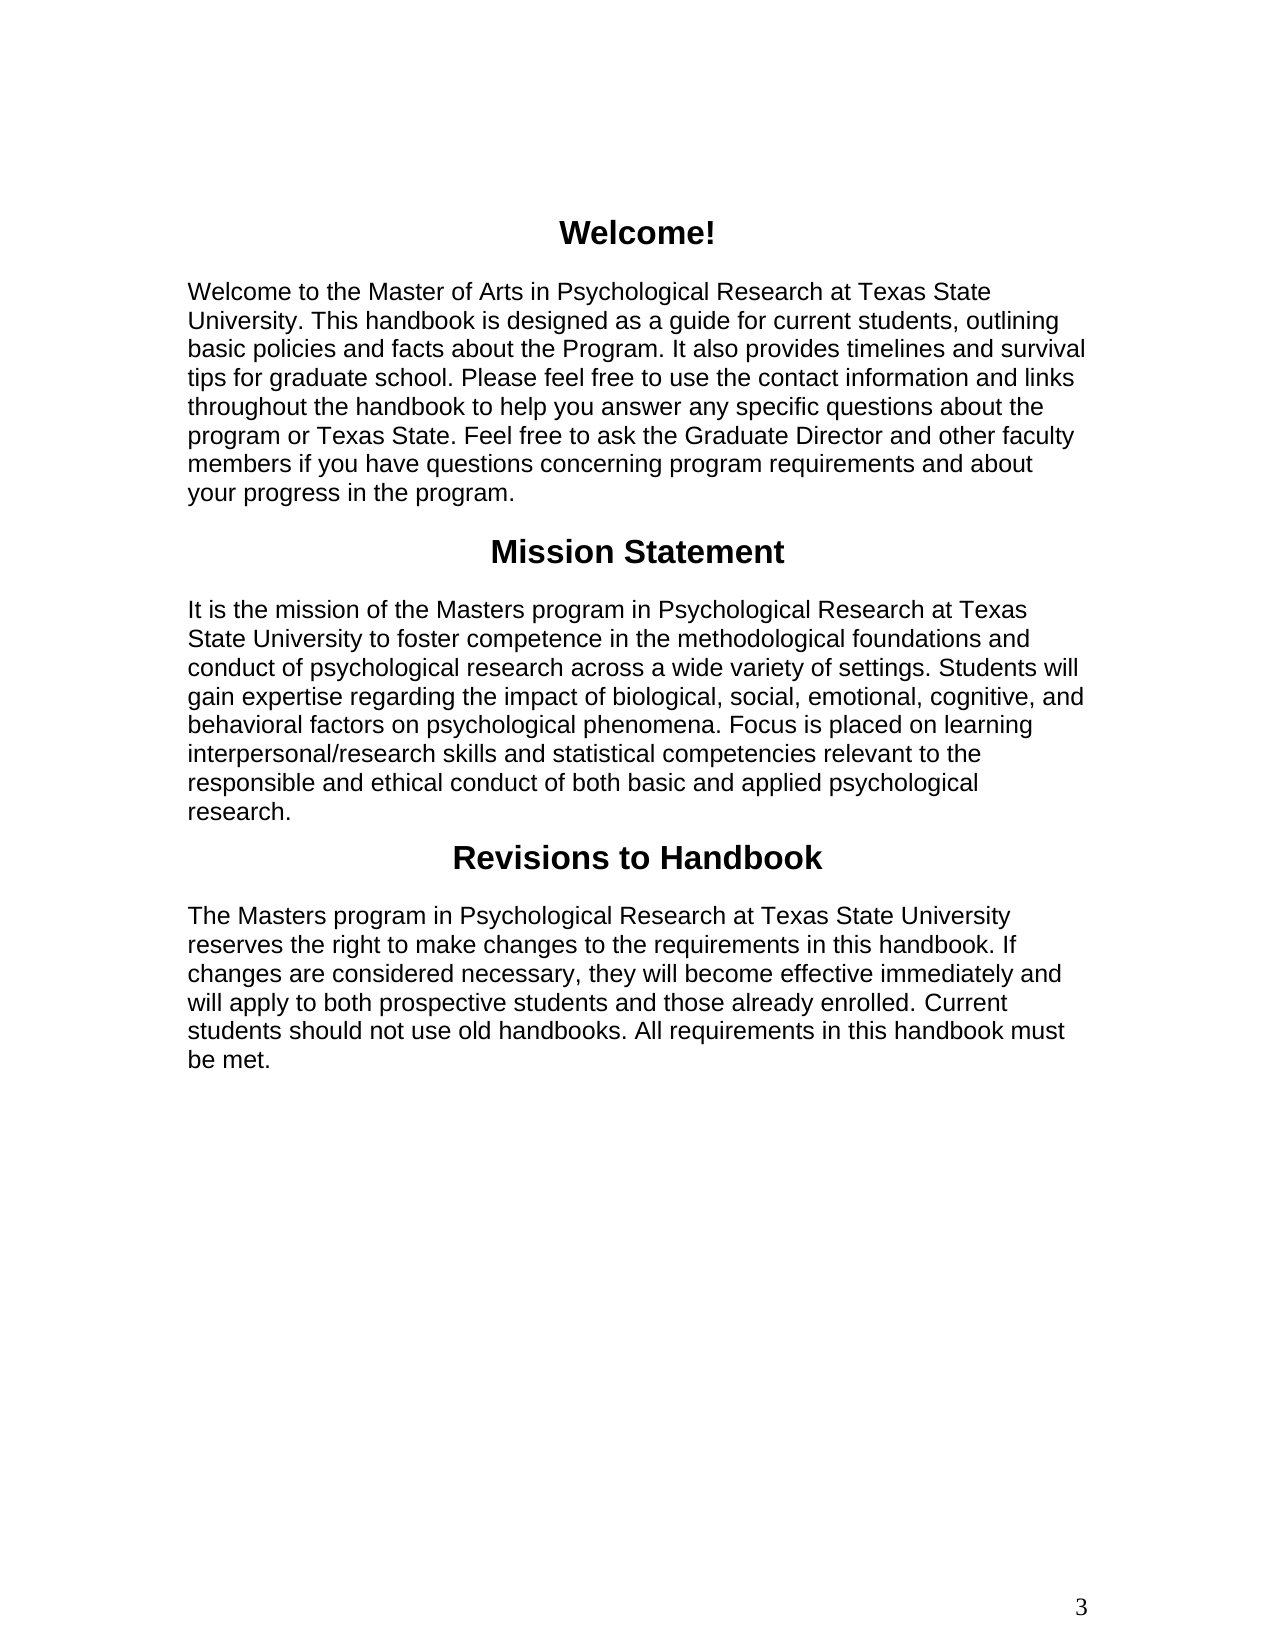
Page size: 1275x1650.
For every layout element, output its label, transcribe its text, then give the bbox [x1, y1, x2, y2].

subtitle Welcome! [187, 213, 1087, 252]
text It is the mission of the Masters program in Psychological Research at Texas State University to foster competence in the methodological foundations and conduct of psychological research across a wide variety of settings. Students will gain expertise regarding the impact of biological, social, emotional, cognitive, and behavioral factors on psychological phenomena. Focus is placed on learning interpersonal/research skills and statistical competencies relevant to the responsible and ethical conduct of both basic and applied psychological research. [187, 595, 1087, 825]
text The Masters program in Psychological Research at Texas State University reserves the right to make changes to the requirements in this handbook. If changes are considered necessary, they will become effective immediately and will apply to both prospective students and those already enrolled. Current students should not use old handbooks. All requirements in this handbook must be met. [187, 901, 1087, 1074]
text Revisions to Handbook [187, 838, 1087, 876]
text Welcome to the Master of Arts in Psychological Research at Texas State University. This handbook is designed as a guide for current students, outlining basic policies and facts about the Program. It also provides timelines and survival tips for graduate school. Please feel free to use the contact information and links throughout the handbook to help you answer any specific questions about the program or Texas State. Feel free to ask the Graduate Director and other faculty members if you have questions concerning program requirements and about your progress in the program. [187, 277, 1087, 507]
subtitle Mission Statement [187, 532, 1087, 570]
